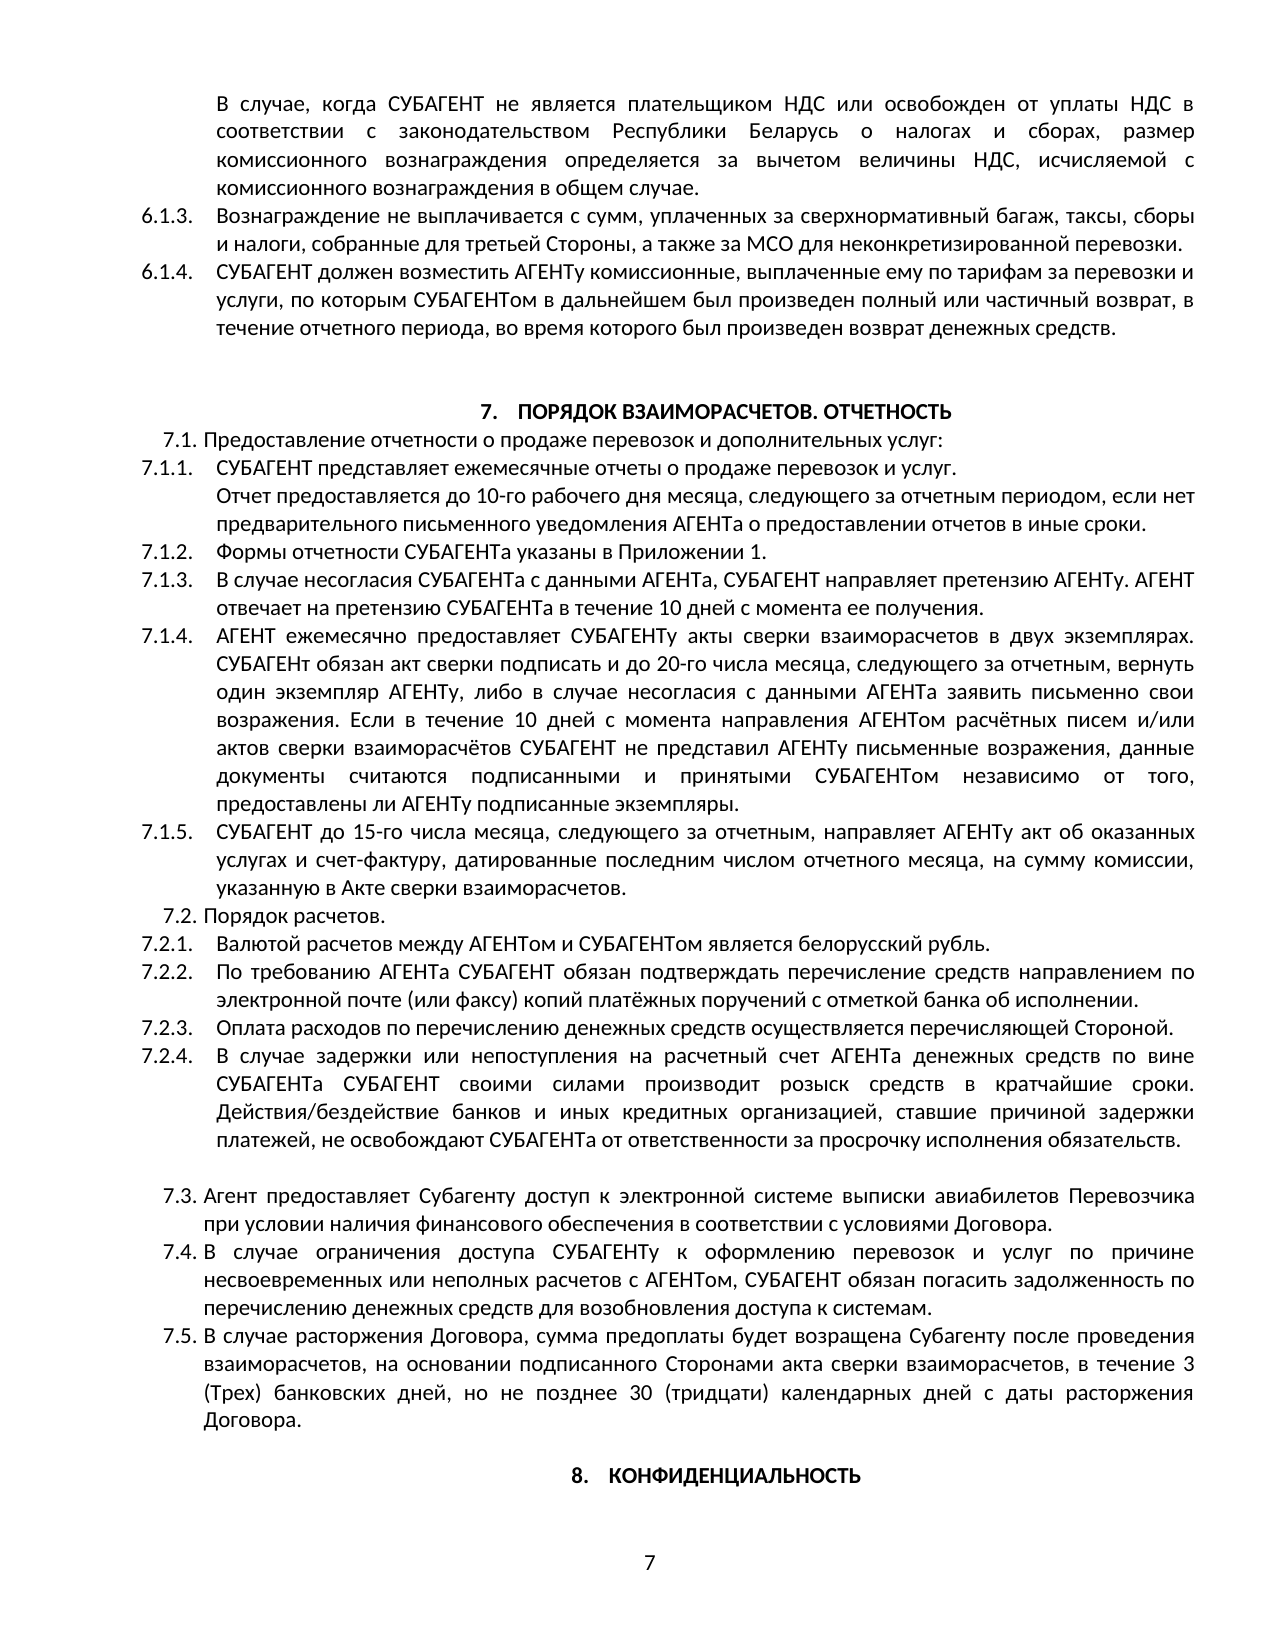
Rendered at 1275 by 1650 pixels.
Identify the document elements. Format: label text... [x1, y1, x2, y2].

text Отчет предоставляется до 10-го рабочего дня месяца, следующего за отчетным периодом, если нет предварительного письменного уведомления АГЕНТа о предоставлении отчетов в иные сроки. [216, 481, 1196, 537]
list КОНФИДЕНЦИАЛЬНОСТЬ [236, 1462, 1196, 1490]
list По требованию АГЕНТа СУБАГЕНТ обязан подтверждать перечисление средств направлением по электронной почте (или факсу) копий платёжных поручений с отметкой банка об исполнении. [141, 957, 1196, 1013]
list В случае расторжения Договора, сумма предоплаты будет возращена Субагенту после проведения взаиморасчетов, на основании подписанного Сторонами акта сверки взаиморасчетов, в течение 3 (Трех) банковских дней, но не позднее 30 (тридцати) календарных дней с даты расторжения Договора. [163, 1322, 1196, 1434]
list СУБАГЕНТ представляет ежемесячные отчеты о продаже перевозок и услуг. [141, 453, 1196, 481]
list АГЕНТ ежемесячно предоставляет СУБАГЕНТу акты сверки взаиморасчетов в двух экземплярах. СУБАГЕНт обязан акт сверки подписать и до 20-го числа месяца, следующего за отчетным, вернуть один экземпляр АГЕНТу, либо в случае несогласия с данными АГЕНТа заявить письменно свои возражения. Если в течение 10 дней с момента направления АГЕНТом расчётных писем и/или актов сверки взаиморасчётов СУБАГЕНТ не представил АГЕНТу письменные возражения, данные документы считаются подписанными и принятыми СУБАГЕНТом независимо от того, предоставлены ли АГЕНТу подписанные экземпляры. [141, 621, 1196, 817]
list СУБАГЕНТ должен возместить АГЕНТу комиссионные, выплаченные ему по тарифам за перевозки и услуги, по которым СУБАГЕНТом в дальнейшем был произведен полный или частичный возврат, в течение отчетного периода, во время которого был произведен возврат денежных средств. [141, 257, 1196, 341]
list В случае несогласия СУБАГЕНТа с данными АГЕНТа, СУБАГЕНТ направляет претензию АГЕНТу. АГЕНТ отвечает на претензию СУБАГЕНТа в течение 10 дней с момента ее получения. [141, 565, 1196, 621]
list Формы отчетности СУБАГЕНТа указаны в Приложении 1. [141, 537, 1196, 565]
list СУБАГЕНТ до 15-го числа месяца, следующего за отчетным, направляет АГЕНТу акт об оказанных услугах и счет-фактуру, датированные последним числом отчетного месяца, на сумму комиссии, указанную в Акте сверки взаиморасчетов. [141, 817, 1196, 901]
list В случае ограничения доступа СУБАГЕНТу к оформлению перевозок и услуг по причине несвоевременных или неполных расчетов с АГЕНТом, СУБАГЕНТ обязан погасить задолженность по перечислению денежных средств для возобновления доступа к системам. [163, 1237, 1196, 1322]
list Агент предоставляет Субагенту доступ к электронной системе выписки авиабилетов Перевозчика при условии наличия финансового обеспечения в соответствии с условиями Договора. [163, 1181, 1196, 1237]
list ПОРЯДОК ВЗАИМОРАСЧЕТОВ. ОТЧЕТНОСТЬ [236, 397, 1196, 425]
list Валютой расчетов между АГЕНТом и СУБАГЕНТом является белорусский рубль. [141, 929, 1196, 957]
list Порядок расчетов. [163, 901, 1196, 929]
list Предоставление отчетности о продаже перевозок и дополнительных услуг: [163, 425, 1196, 453]
list В случае задержки или непоступления на расчетный счет АГЕНТа денежных средств по вине СУБАГЕНТа СУБАГЕНТ своими силами производит розыск средств в кратчайшие сроки. Действия/бездействие банков и иных кредитных организацией, ставшие причиной задержки платежей, не освобождают СУБАГЕНТа от ответственности за просрочку исполнения обязательств. [141, 1041, 1196, 1153]
text В случае, когда СУБАГЕНТ не является плательщиком НДС или освобожден от уплаты НДС в соответствии с законодательством Республики Беларусь о налогах и сборах, размер комиссионного вознаграждения определяется за вычетом величины НДС, исчисляемой с комиссионного вознаграждения в общем случае. [216, 89, 1196, 201]
list Оплата расходов по перечислению денежных средств осуществляется перечисляющей Стороной. [141, 1013, 1196, 1041]
list Вознаграждение не выплачивается с сумм, уплаченных за сверхнормативный багаж, таксы, сборы и налоги, собранные для третьей Стороны, а также за МСО для неконкретизированной перевозки. [141, 201, 1196, 257]
